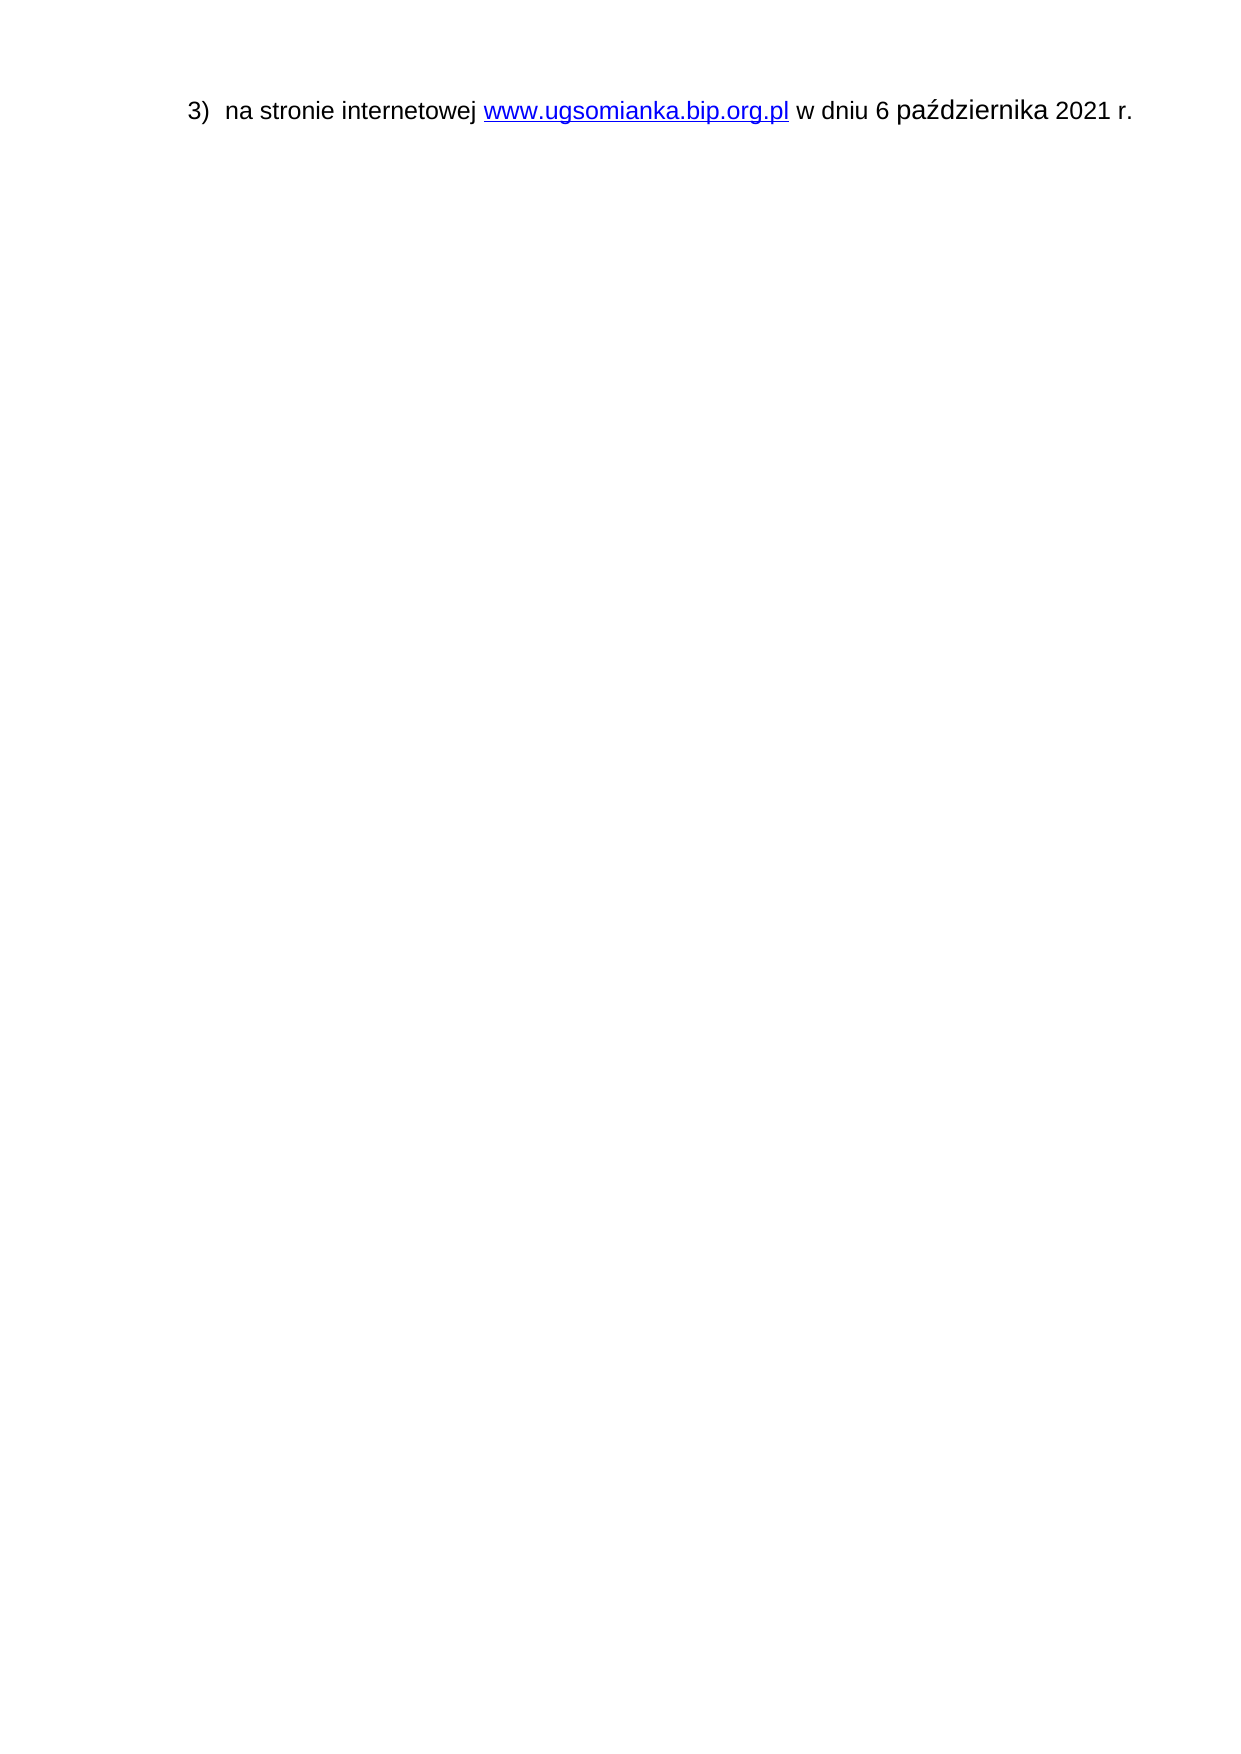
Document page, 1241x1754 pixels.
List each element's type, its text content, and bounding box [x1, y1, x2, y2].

list na stronie internetowej www.ugsomianka.bip.org.pl w dniu 6 października 2021 r. [187, 94, 1148, 125]
